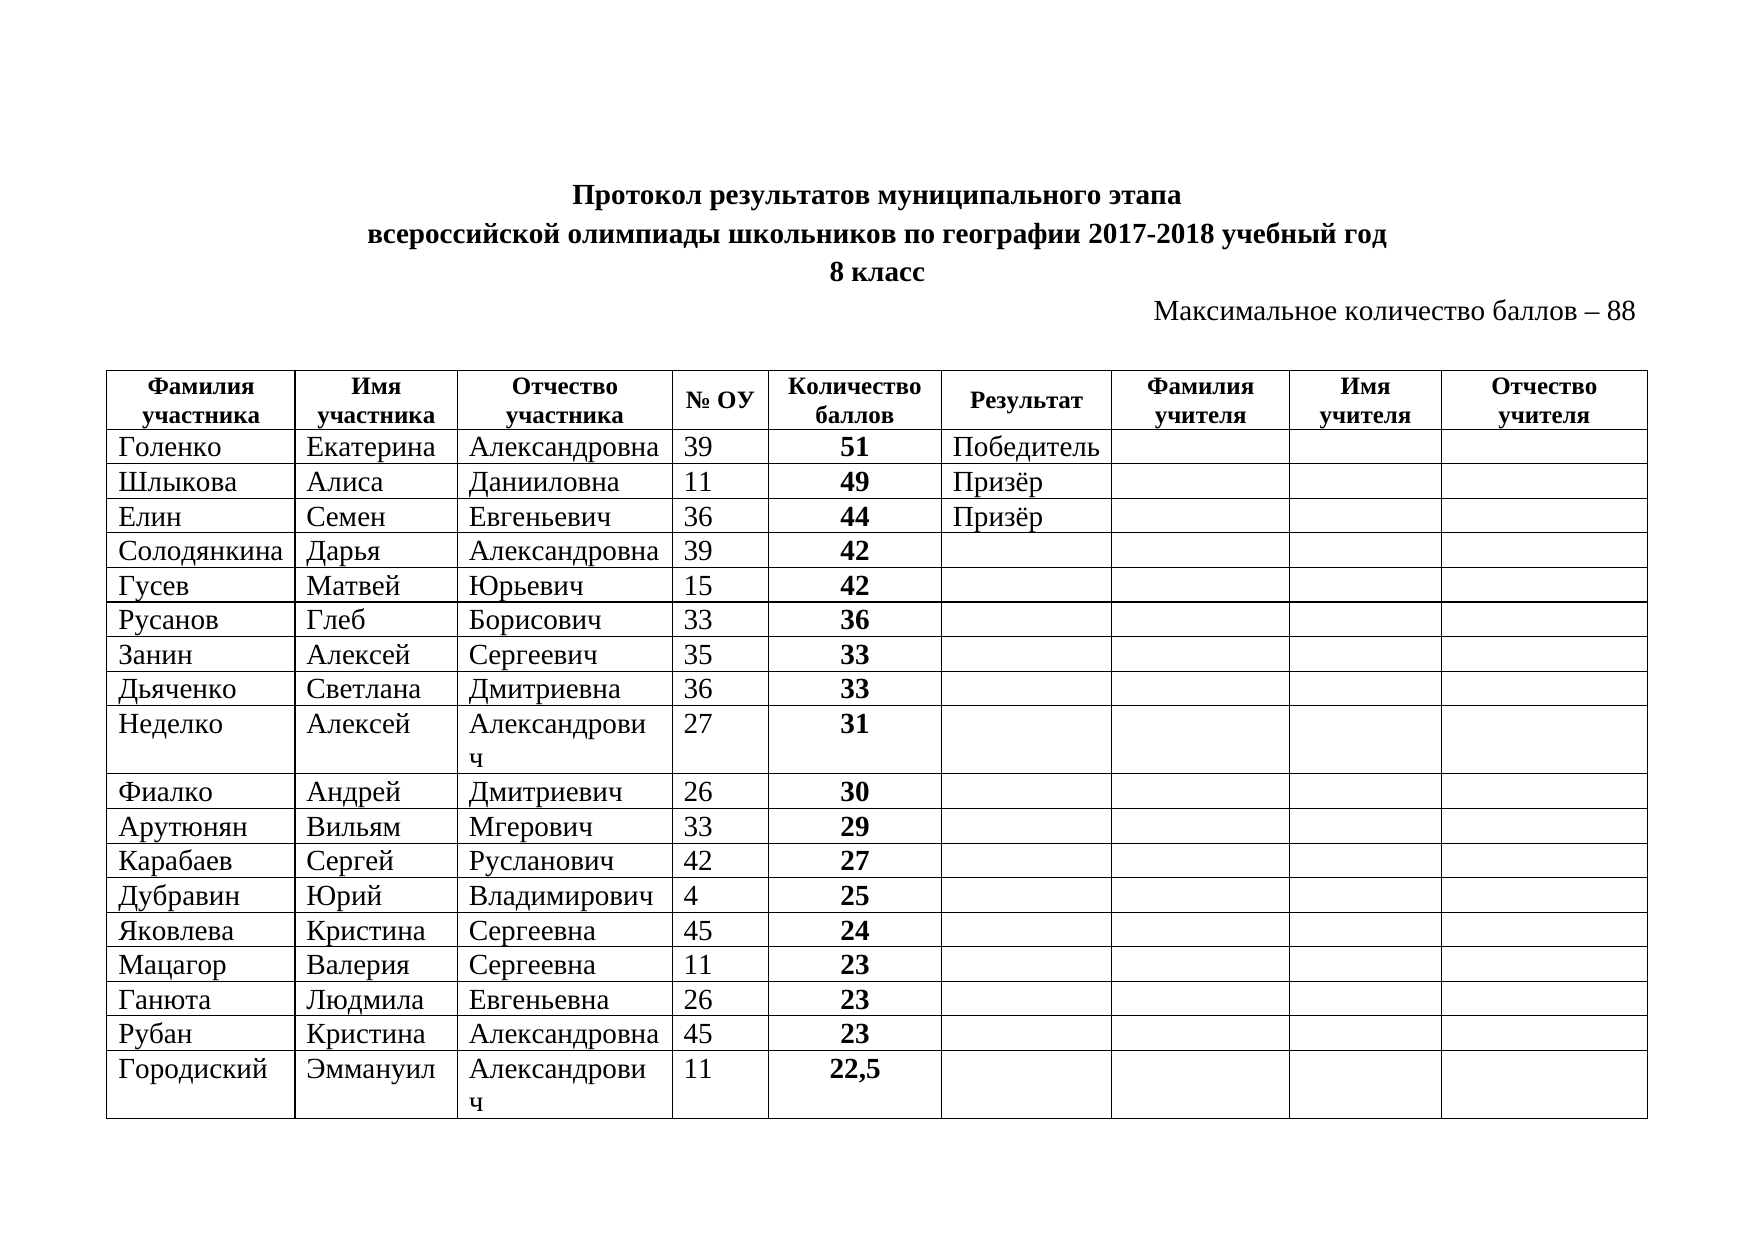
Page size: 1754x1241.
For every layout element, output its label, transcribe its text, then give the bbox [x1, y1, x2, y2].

table_cell Людмила [296, 982, 457, 1015]
table_cell [1290, 982, 1441, 1015]
table_cell 33 [673, 809, 768, 842]
table_cell [1442, 499, 1647, 532]
table_cell Валерия [296, 947, 457, 981]
table_cell [1112, 947, 1289, 981]
table_cell [942, 913, 1111, 946]
table_cell [1112, 533, 1289, 567]
table_cell [1290, 499, 1441, 532]
table_cell [942, 982, 1111, 1015]
table_cell [1442, 1051, 1647, 1118]
table_cell [1290, 1051, 1441, 1118]
table_cell Дмитриевич [458, 774, 672, 808]
table_cell [1442, 672, 1647, 705]
table_cell 44 [769, 499, 941, 532]
table_cell [942, 774, 1111, 808]
table_cell [942, 637, 1111, 671]
table_cell Вильям [296, 809, 457, 842]
table_cell [942, 1016, 1111, 1050]
table_cell [1112, 982, 1289, 1015]
table_cell 33 [769, 637, 941, 671]
table_cell 4 [673, 878, 768, 912]
table_cell Рубан [107, 1016, 294, 1050]
table_cell [942, 672, 1111, 705]
table_cell 36 [673, 499, 768, 532]
table_cell Андрей [296, 774, 457, 808]
table_cell Гусев [107, 568, 294, 601]
table_cell Семен [296, 499, 457, 532]
table_cell 33 [673, 603, 768, 636]
table_cell Екатерина [296, 430, 457, 463]
table_cell [1442, 878, 1647, 912]
text Максимальное количество баллов – 88 [118, 293, 1636, 326]
table_cell [942, 603, 1111, 636]
table_cell [1442, 774, 1647, 808]
table_cell Фиалко [107, 774, 294, 808]
table_cell 31 [769, 706, 941, 773]
table_cell [1442, 533, 1647, 567]
table_cell [1112, 430, 1289, 463]
table_cell 49 [769, 464, 941, 498]
table_cell [1290, 603, 1441, 636]
table_cell Сергеевна [458, 947, 672, 981]
table_cell Русланович [458, 844, 672, 877]
table_cell 27 [673, 706, 768, 773]
table_cell [1442, 947, 1647, 981]
table_cell [1442, 982, 1647, 1015]
table_cell [942, 947, 1111, 981]
table_cell Евгеньевна [458, 982, 672, 1015]
table_cell Александровна [458, 430, 672, 463]
table_cell 36 [673, 672, 768, 705]
table_cell [1112, 844, 1289, 877]
table_cell [1442, 430, 1647, 463]
table_header Отчество учителя [1442, 371, 1647, 428]
table_cell Шлыкова [107, 464, 294, 498]
table_cell 45 [673, 1016, 768, 1050]
table_cell Алиса [296, 464, 457, 498]
table_cell Дарья [296, 533, 457, 567]
table_cell 51 [769, 430, 941, 463]
table_cell [1290, 1016, 1441, 1050]
table_cell Карабаев [107, 844, 294, 877]
table_cell Александровна [458, 533, 672, 567]
table_cell [1290, 947, 1441, 981]
table_cell Сергеевич [458, 637, 672, 671]
table_cell [942, 809, 1111, 842]
table_cell [1290, 774, 1441, 808]
table_cell [1442, 913, 1647, 946]
table_cell 42 [769, 533, 941, 567]
table_cell 23 [769, 1016, 941, 1050]
table_cell Евгеньевич [458, 499, 672, 532]
table_cell [1112, 774, 1289, 808]
table_cell 26 [673, 774, 768, 808]
table_cell Кристина [296, 913, 457, 946]
table_cell [1442, 844, 1647, 877]
table_cell 39 [673, 533, 768, 567]
table_cell [1112, 568, 1289, 601]
table_cell 27 [769, 844, 941, 877]
table_cell 42 [673, 844, 768, 877]
table_cell Юрьевич [458, 568, 672, 601]
table_cell [1112, 809, 1289, 842]
table_header Количество баллов [769, 371, 941, 428]
table_cell [1112, 706, 1289, 773]
table_header Имя учителя [1290, 371, 1441, 428]
table_cell Русанов [107, 603, 294, 636]
table_cell [1290, 809, 1441, 842]
table_cell [942, 878, 1111, 912]
table_cell [942, 706, 1111, 773]
table_cell Елин [107, 499, 294, 532]
table_cell Александрович [458, 1051, 672, 1118]
table_cell [1442, 603, 1647, 636]
table_cell [1442, 809, 1647, 842]
table_cell [1112, 878, 1289, 912]
table_cell Данииловна [458, 464, 672, 498]
table_cell [942, 568, 1111, 601]
table_cell 11 [673, 1051, 768, 1118]
table_cell [1290, 430, 1441, 463]
table_cell Неделко [107, 706, 294, 773]
table_cell Глеб [296, 603, 457, 636]
table_cell Победитель [942, 430, 1111, 463]
text Протокол результатов муниципального этапа [118, 177, 1636, 211]
table_cell 33 [769, 672, 941, 705]
table_cell [1112, 1016, 1289, 1050]
table_cell 29 [769, 809, 941, 842]
table_cell [1290, 913, 1441, 946]
table_cell [1290, 844, 1441, 877]
table_cell [1290, 637, 1441, 671]
table_cell [1442, 637, 1647, 671]
table_cell 45 [673, 913, 768, 946]
table_cell 22,5 [769, 1051, 941, 1118]
table_cell [942, 1051, 1111, 1118]
table_cell [1112, 913, 1289, 946]
table_header Фамилия учителя [1112, 371, 1289, 428]
table_header Фамилия участника [107, 371, 294, 428]
table_cell 11 [673, 464, 768, 498]
table_cell Александровна [458, 1016, 672, 1050]
table_cell 23 [769, 982, 941, 1015]
table_cell Сергеевна [458, 913, 672, 946]
table_cell Дмитриевна [458, 672, 672, 705]
table_cell [1112, 1051, 1289, 1118]
table_cell 25 [769, 878, 941, 912]
text 8 класс [118, 254, 1636, 288]
table_cell Сергей [296, 844, 457, 877]
table_cell Владимирович [458, 878, 672, 912]
table_cell 15 [673, 568, 768, 601]
text всероссийской олимпиады школьников по географии 2017-2018 учебный год [118, 216, 1636, 249]
table_cell [1290, 533, 1441, 567]
table_cell [1442, 464, 1647, 498]
table_header Результат [942, 371, 1111, 428]
table_cell [1112, 603, 1289, 636]
table_cell Мгерович [458, 809, 672, 842]
table_cell Ганюта [107, 982, 294, 1015]
table_cell 42 [769, 568, 941, 601]
table_cell [1290, 568, 1441, 601]
table_cell [1112, 499, 1289, 532]
table_cell [1290, 672, 1441, 705]
table_cell Кристина [296, 1016, 457, 1050]
table_cell 24 [769, 913, 941, 946]
table_header Имя участника [296, 371, 457, 428]
table_cell 36 [769, 603, 941, 636]
table_cell [1290, 464, 1441, 498]
table_cell 39 [673, 430, 768, 463]
table_cell Алексей [296, 706, 457, 773]
table_cell Дьяченко [107, 672, 294, 705]
table_cell Городиский [107, 1051, 294, 1118]
table_cell [942, 533, 1111, 567]
table_cell Эммануил [296, 1051, 457, 1118]
table_cell Занин [107, 637, 294, 671]
table_cell [1112, 672, 1289, 705]
table_cell [942, 844, 1111, 877]
table_cell Матвей [296, 568, 457, 601]
table_cell Дубравин [107, 878, 294, 912]
table_cell [1290, 878, 1441, 912]
table_cell Борисович [458, 603, 672, 636]
table_cell [1112, 464, 1289, 498]
table_cell Юрий [296, 878, 457, 912]
table_cell Арутюнян [107, 809, 294, 842]
table_cell Алексей [296, 637, 457, 671]
table_cell [1442, 706, 1647, 773]
table_header № ОУ [673, 371, 768, 428]
table_cell [1442, 1016, 1647, 1050]
table_cell [1112, 637, 1289, 671]
table_cell Мацагор [107, 947, 294, 981]
table_cell Яковлева [107, 913, 294, 946]
table_cell Призёр [942, 464, 1111, 498]
table_cell Голенко [107, 430, 294, 463]
table_cell Александрович [458, 706, 672, 773]
table_cell 26 [673, 982, 768, 1015]
table_cell [1442, 568, 1647, 601]
table_cell 35 [673, 637, 768, 671]
table_cell Светлана [296, 672, 457, 705]
table_cell 30 [769, 774, 941, 808]
table_cell 23 [769, 947, 941, 981]
table_cell [1290, 706, 1441, 773]
table_cell 11 [673, 947, 768, 981]
table_cell Солодянкина [107, 533, 294, 567]
table_cell Призёр [942, 499, 1111, 532]
table_header Отчество участника [458, 371, 672, 428]
